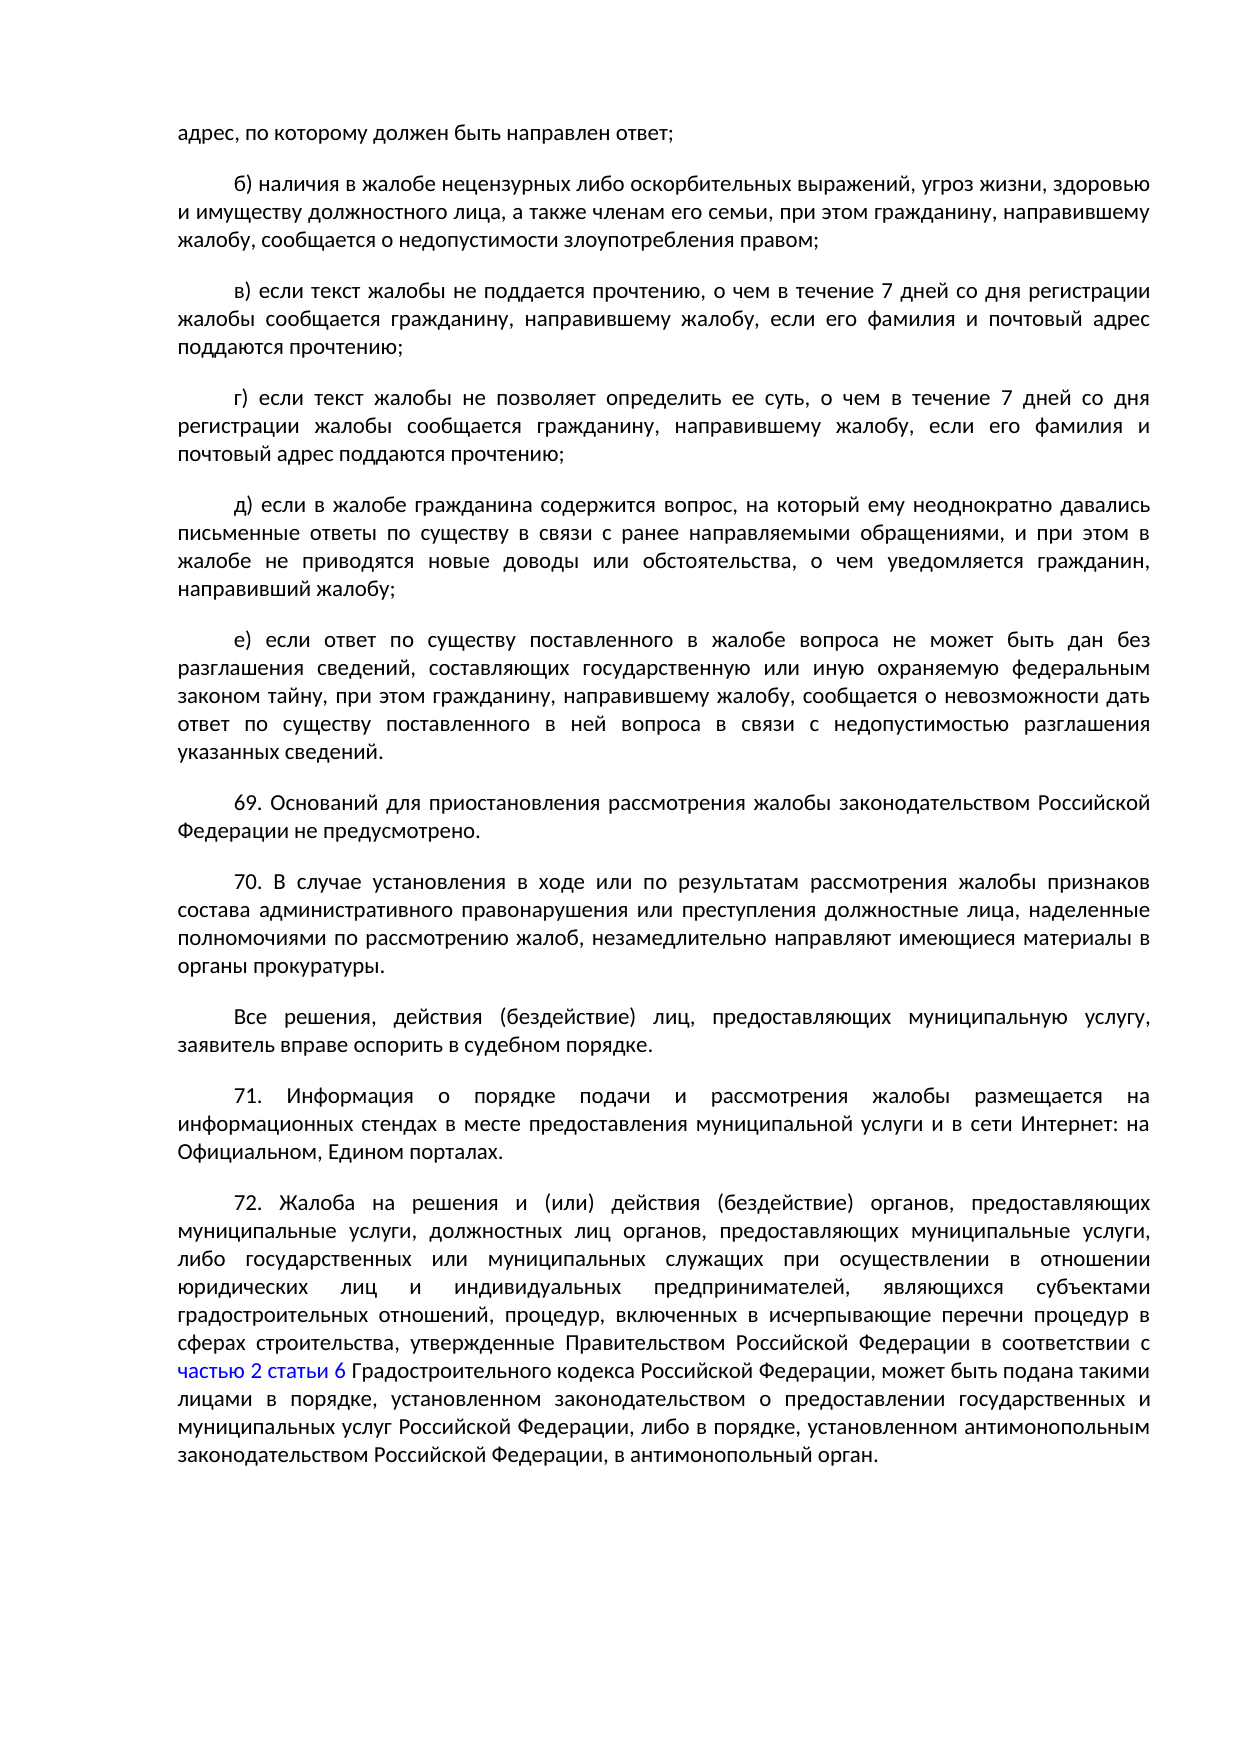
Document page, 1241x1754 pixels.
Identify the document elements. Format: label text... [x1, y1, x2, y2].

text г) если текст жалобы не позволяет определить ее суть, о чем в течение 7 дней со дня регистрации жалобы сообщается гражданину, направившему жалобу, если его фамилия и почтовый адрес поддаются прочтению; [177, 383, 1152, 467]
text 72. Жалоба на решения и (или) действия (бездействие) органов, предоставляющих муниципальные услуги, должностных лиц органов, предоставляющих муниципальные услуги, либо государственных или муниципальных служащих при осуществлении в отношении юридических лиц и индивидуальных предпринимателей, являющихся субъектами градостроительных отношений, процедур, включенных в исчерпывающие перечни процедур в сферах строительства, утвержденные Правительством Российской Федерации в соответствии с частью 2 статьи 6 Градостроительного кодекса Российской Федерации, может быть подана такими лицами в порядке, установленном законодательством о предоставлении государственных и муниципальных услуг Российской Федерации, либо в порядке, установленном антимонопольным законодательством Российской Федерации, в антимонопольный орган. [177, 1188, 1152, 1468]
text 70. В случае установления в ходе или по результатам рассмотрения жалобы признаков состава административного правонарушения или преступления должностные лица, наделенные полномочиями по рассмотрению жалоб, незамедлительно направляют имеющиеся материалы в органы прокуратуры. [177, 867, 1152, 979]
text 69. Оснований для приостановления рассмотрения жалобы законодательством Российской Федерации не предусмотрено. [177, 788, 1152, 844]
text е) если ответ по существу поставленного в жалобе вопроса не может быть дан без разглашения сведений, составляющих государственную или иную охраняемую федеральным законом тайну, при этом гражданину, направившему жалобу, сообщается о невозможности дать ответ по существу поставленного в ней вопроса в связи с недопустимостью разглашения указанных сведений. [177, 625, 1152, 765]
text б) наличия в жалобе нецензурных либо оскорбительных выражений, угроз жизни, здоровью и имуществу должностного лица, а также членам его семьи, при этом гражданину, направившему жалобу, сообщается о недопустимости злоупотребления правом; [177, 169, 1152, 253]
text 71. Информация о порядке подачи и рассмотрения жалобы размещается на информационных стендах в месте предоставления муниципальной услуги и в сети Интернет: на Официальном, Едином порталах. [177, 1081, 1152, 1165]
text д) если в жалобе гражданина содержится вопрос, на который ему неоднократно давались письменные ответы по существу в связи с ранее направляемыми обращениями, и при этом в жалобе не приводятся новые доводы или обстоятельства, о чем уведомляется гражданин, направивший жалобу; [177, 490, 1152, 602]
text в) если текст жалобы не поддается прочтению, о чем в течение 7 дней со дня регистрации жалобы сообщается гражданину, направившему жалобу, если его фамилия и почтовый адрес поддаются прочтению; [177, 276, 1152, 360]
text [177, 118, 1152, 146]
text Все решения, действия (бездействие) лиц, предоставляющих муниципальную услугу, заявитель вправе оспорить в судебном порядке. [177, 1002, 1152, 1058]
